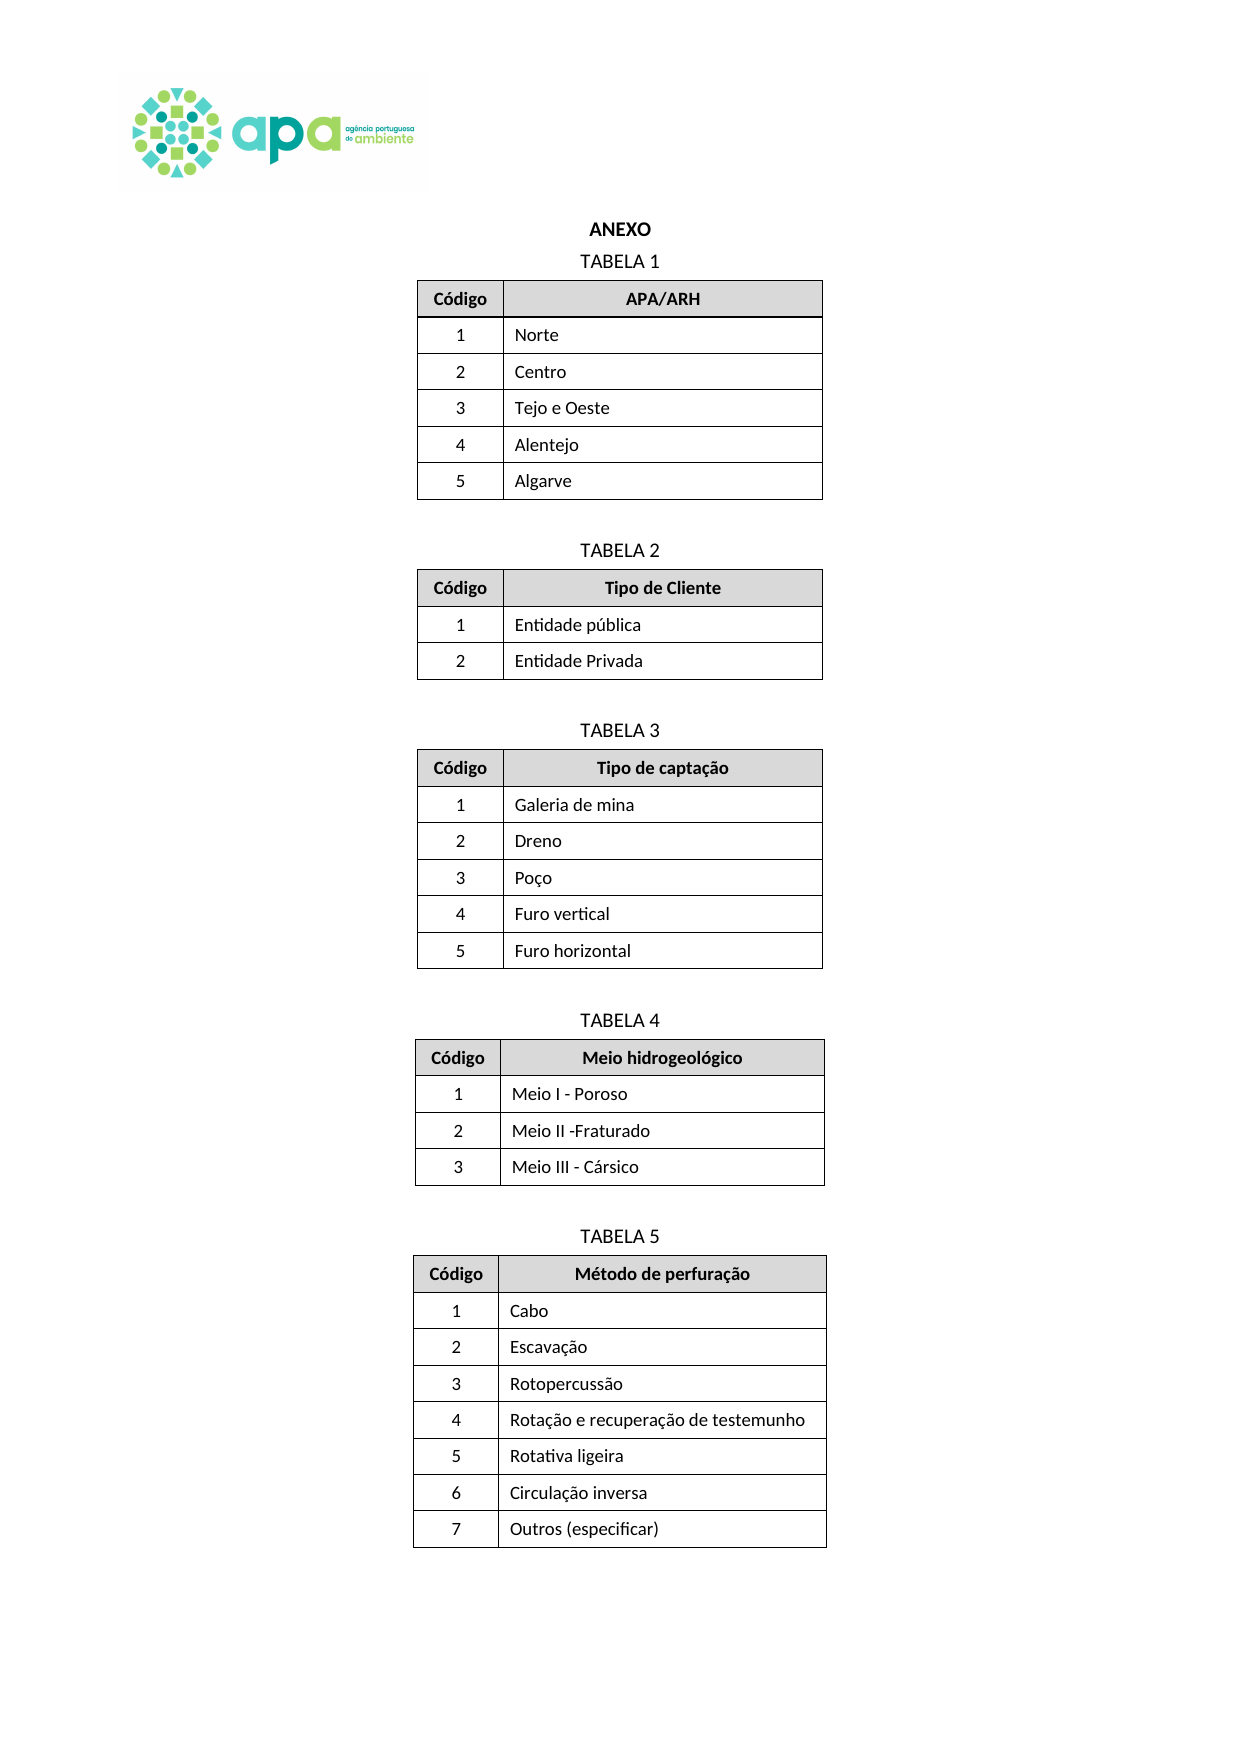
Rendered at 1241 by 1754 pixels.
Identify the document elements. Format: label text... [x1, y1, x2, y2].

table_cell Entidade pública [504, 607, 822, 642]
table_header Meio hidrogeológico [501, 1040, 824, 1075]
text TABELA 5 [118, 1223, 1122, 1249]
table_cell Alentejo [504, 427, 822, 462]
text TABELA 3 [118, 718, 1122, 743]
picture [118, 73, 429, 192]
table_cell Dreno [504, 823, 822, 859]
table_cell Rotopercussão [499, 1366, 826, 1401]
table_cell Furo vertical [504, 896, 822, 932]
table_cell Rotação e recuperação de testemunho [499, 1402, 826, 1437]
table_cell 6 [414, 1475, 498, 1510]
table_cell 5 [418, 463, 503, 499]
table_header Tipo de captação [504, 750, 822, 786]
table_cell Poço [504, 860, 822, 895]
table_cell 1 [418, 787, 503, 822]
table_cell 5 [418, 933, 503, 968]
text ANEXO [118, 217, 1122, 242]
table_cell Furo horizontal [504, 933, 822, 968]
table_header APA/ARH [504, 281, 822, 316]
table_cell 1 [416, 1076, 500, 1112]
table_header Método de perfuração [499, 1256, 826, 1292]
table_cell 2 [418, 823, 503, 859]
table_cell 3 [414, 1366, 498, 1401]
table_cell Entidade Privada [504, 643, 822, 679]
table_cell Tejo e Oeste [504, 390, 822, 426]
table_cell 4 [418, 427, 503, 462]
table_cell Algarve [504, 463, 822, 499]
table_cell Meio III - Cársico [501, 1149, 824, 1184]
table_cell Galeria de mina [504, 787, 822, 822]
table_cell 3 [418, 860, 503, 895]
table_cell Cabo [499, 1293, 826, 1328]
table_cell Centro [504, 354, 822, 389]
text TABELA 4 [118, 1007, 1122, 1032]
table_cell 1 [418, 607, 503, 642]
table_header Código [416, 1040, 500, 1075]
table_cell 3 [418, 390, 503, 426]
table_cell 2 [416, 1113, 500, 1148]
table_cell 1 [418, 318, 503, 353]
table_cell Norte [504, 318, 822, 353]
table_cell 2 [414, 1329, 498, 1364]
table_cell 2 [418, 643, 503, 679]
table_header Código [418, 570, 503, 606]
table_cell 3 [416, 1149, 500, 1184]
table_cell 4 [414, 1402, 498, 1437]
table_header Código [418, 281, 503, 316]
table_cell Outros (especificar) [499, 1511, 826, 1547]
table_cell 2 [418, 354, 503, 389]
table_cell 7 [414, 1511, 498, 1547]
table_cell Meio I - Poroso [501, 1076, 824, 1112]
table_cell 5 [414, 1439, 498, 1474]
text TABELA 2 [118, 538, 1122, 563]
text TABELA 1 [118, 248, 1122, 274]
table_cell Circulação inversa [499, 1475, 826, 1510]
table_header Código [414, 1256, 498, 1292]
table_cell 4 [418, 896, 503, 932]
table_cell 1 [414, 1293, 498, 1328]
table_header Tipo de Cliente [504, 570, 822, 606]
table_cell Meio II -Fraturado [501, 1113, 824, 1148]
table_cell Rotativa ligeira [499, 1439, 826, 1474]
table_header Código [418, 750, 503, 786]
table_cell Escavação [499, 1329, 826, 1364]
